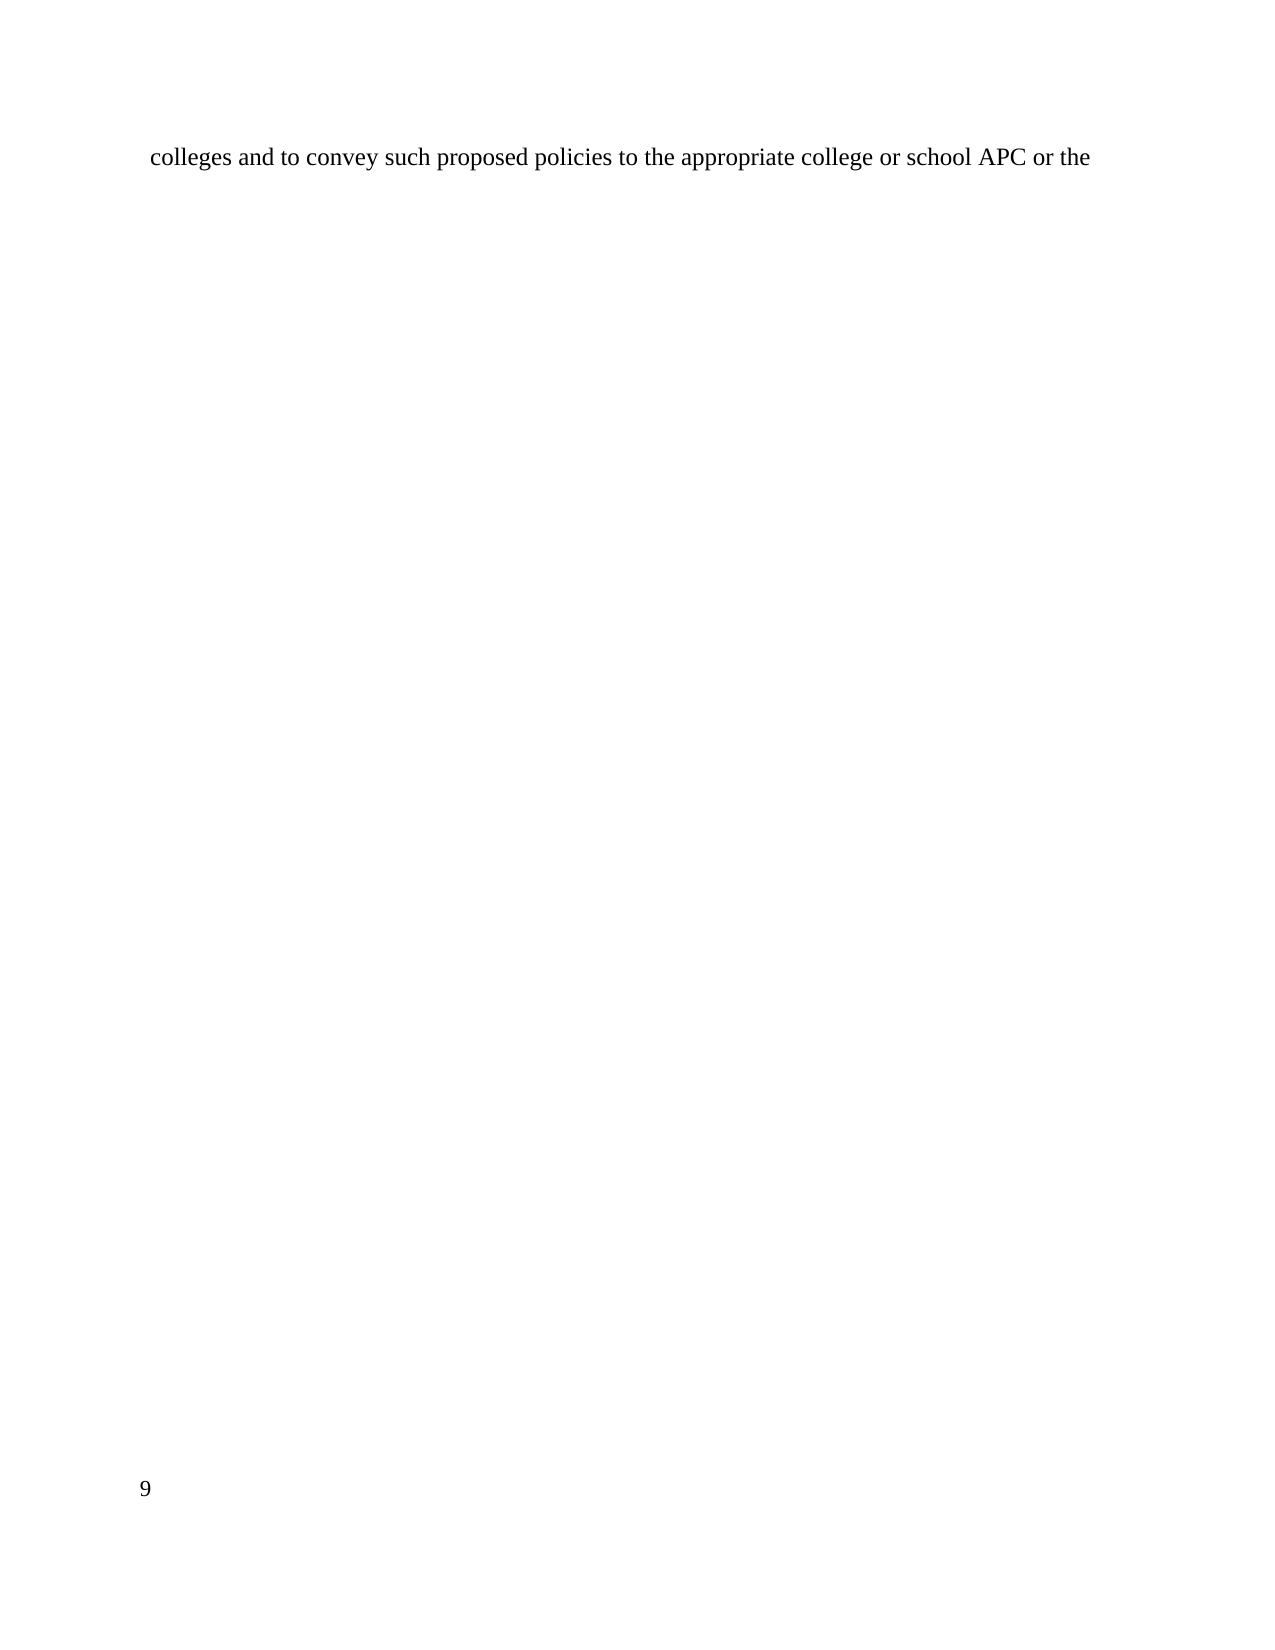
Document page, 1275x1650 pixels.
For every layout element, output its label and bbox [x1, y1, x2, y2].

text [150, 142, 1137, 170]
